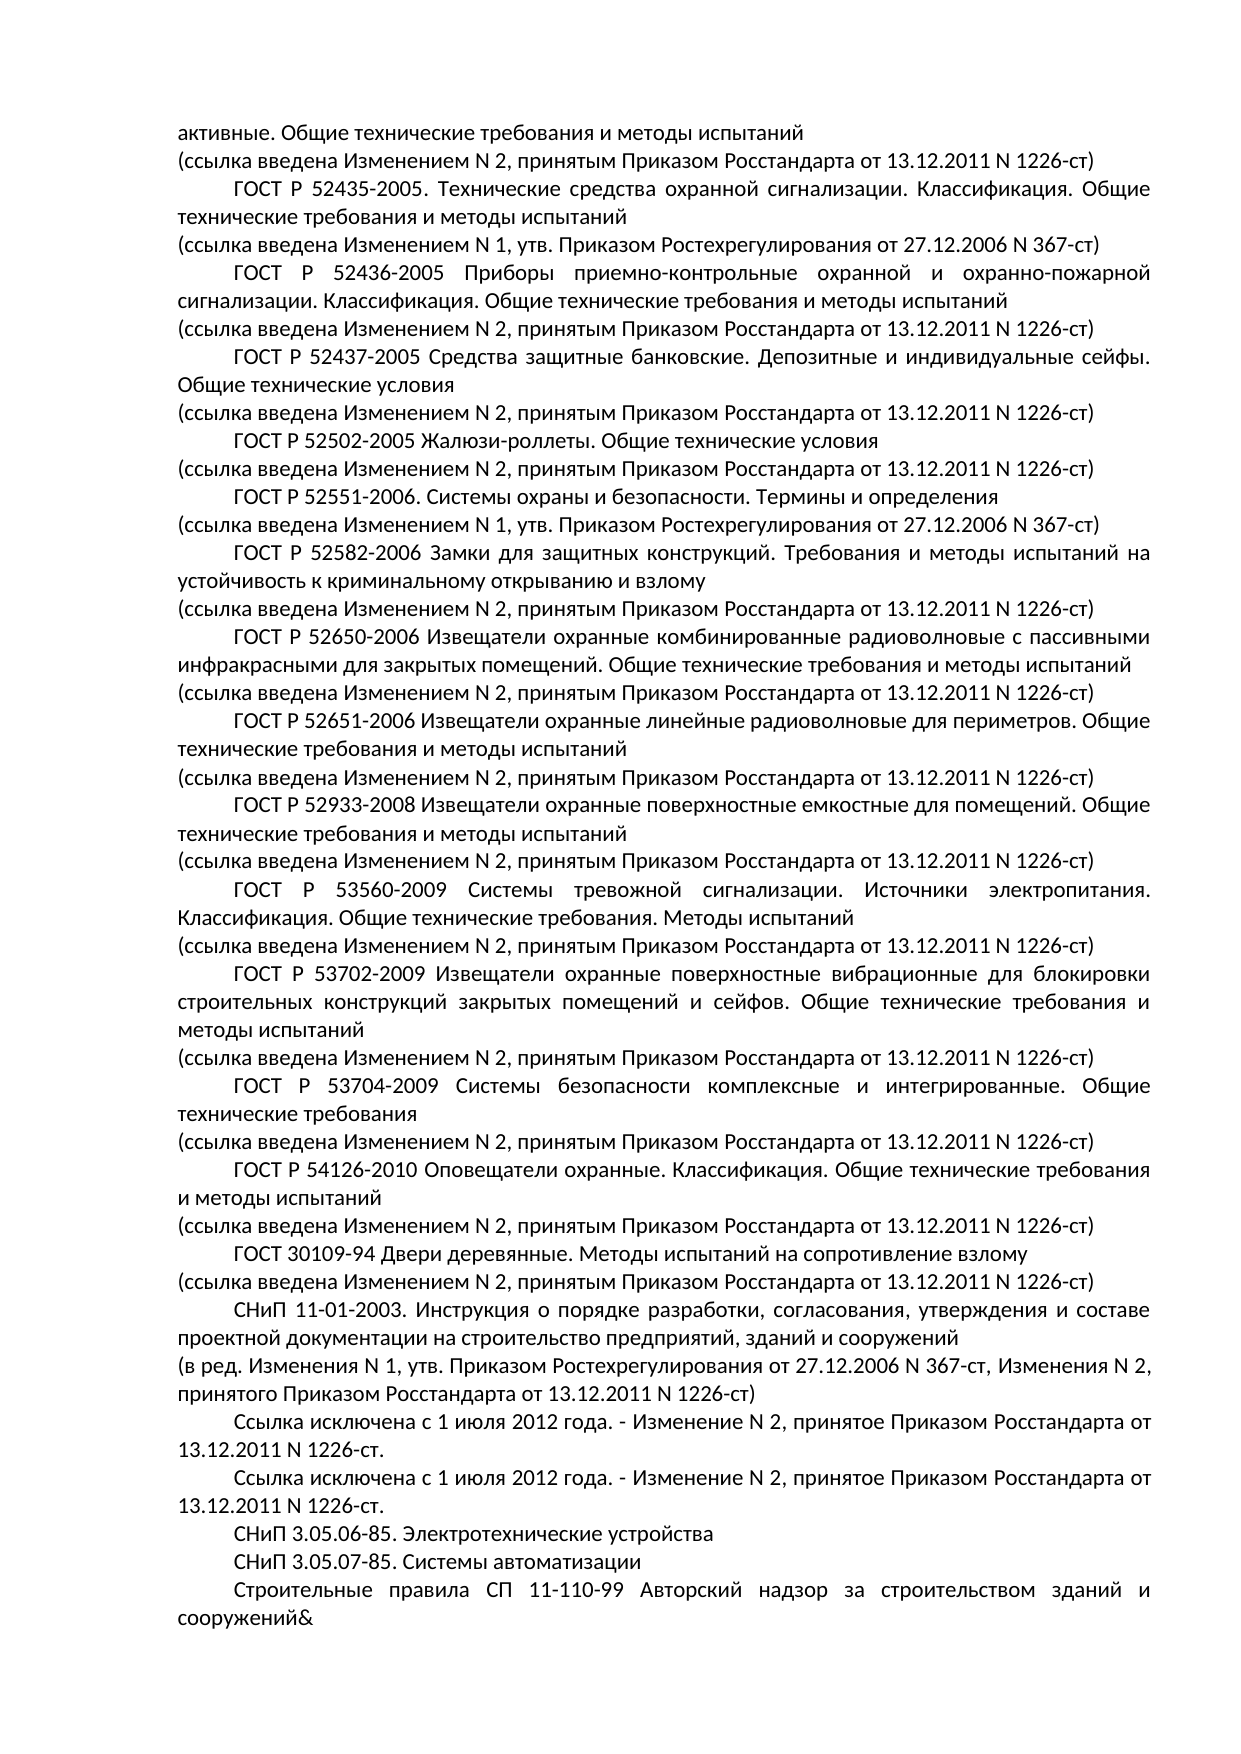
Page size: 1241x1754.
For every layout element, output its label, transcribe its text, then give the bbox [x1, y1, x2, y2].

text ГОСТ 30109-94 Двери деревянные. Методы испытаний на сопротивление взлому [177, 1239, 1152, 1267]
text ГОСТ Р 52551-2006. Системы охраны и безопасности. Термины и определения [177, 482, 1152, 510]
text (ссылка введена Изменением N 2, принятым Приказом Росстандарта от 13.12.2011 N 1226-ст) [177, 931, 1152, 959]
text ГОСТ Р 52437-2005 Средства защитные банковские. Депозитные и индивидуальные сейфы. Общие технические условия [177, 342, 1152, 398]
text (ссылка введена Изменением N 2, принятым Приказом Росстандарта от 13.12.2011 N 1226-ст) [177, 146, 1152, 174]
text (ссылка введена Изменением N 2, принятым Приказом Росстандарта от 13.12.2011 N 1226-ст) [177, 594, 1152, 622]
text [177, 118, 1152, 146]
text (ссылка введена Изменением N 2, принятым Приказом Росстандарта от 13.12.2011 N 1226-ст) [177, 1211, 1152, 1239]
text ГОСТ Р 52582-2006 Замки для защитных конструкций. Требования и методы испытаний на устойчивость к криминальному открыванию и взлому [177, 538, 1152, 594]
text (ссылка введена Изменением N 2, принятым Приказом Росстандарта от 13.12.2011 N 1226-ст) [177, 678, 1152, 707]
text (в ред. Изменения N 1, утв. Приказом Ростехрегулирования от 27.12.2006 N 367-ст, Изменения N 2, принятого Приказом Росстандарта от 13.12.2011 N 1226-ст) [177, 1351, 1152, 1407]
text ГОСТ Р 52651-2006 Извещатели охранные линейные радиоволновые для периметров. Общие технические требования и методы испытаний [177, 707, 1152, 763]
text (ссылка введена Изменением N 2, принятым Приказом Росстандарта от 13.12.2011 N 1226-ст) [177, 847, 1152, 875]
text ГОСТ Р 53702-2009 Извещатели охранные поверхностные вибрационные для блокировки строительных конструкций закрытых помещений и сейфов. Общие технические требования и методы испытаний [177, 959, 1152, 1043]
text (ссылка введена Изменением N 2, принятым Приказом Росстандарта от 13.12.2011 N 1226-ст) [177, 398, 1152, 426]
text (ссылка введена Изменением N 2, принятым Приказом Росстандарта от 13.12.2011 N 1226-ст) [177, 763, 1152, 791]
text (ссылка введена Изменением N 1, утв. Приказом Ростехрегулирования от 27.12.2006 N 367-ст) [177, 510, 1152, 538]
text (ссылка введена Изменением N 2, принятым Приказом Росстандарта от 13.12.2011 N 1226-ст) [177, 314, 1152, 342]
text (ссылка введена Изменением N 2, принятым Приказом Росстандарта от 13.12.2011 N 1226-ст) [177, 1267, 1152, 1295]
text (ссылка введена Изменением N 1, утв. Приказом Ростехрегулирования от 27.12.2006 N 367-ст) [177, 230, 1152, 258]
text ГОСТ Р 52933-2008 Извещатели охранные поверхностные емкостные для помещений. Общие технические требования и методы испытаний [177, 791, 1152, 847]
text ГОСТ Р 52650-2006 Извещатели охранные комбинированные радиоволновые с пассивными инфракрасными для закрытых помещений. Общие технические требования и методы испытаний [177, 622, 1152, 678]
text СНиП 11-01-2003. Инструкция о порядке разработки, согласования, утверждения и составе проектной документации на строительство предприятий, зданий и сооружений [177, 1295, 1152, 1351]
text Ссылка исключена с 1 июля 2012 года. - Изменение N 2, принятое Приказом Росстандарта от 13.12.2011 N 1226-ст. [177, 1463, 1152, 1519]
text ГОСТ Р 52436-2005 Приборы приемно-контрольные охранной и охранно-пожарной сигнализации. Классификация. Общие технические требования и методы испытаний [177, 258, 1152, 314]
text ГОСТ Р 53560-2009 Системы тревожной сигнализации. Источники электропитания. Классификация. Общие технические требования. Методы испытаний [177, 875, 1152, 931]
text (ссылка введена Изменением N 2, принятым Приказом Росстандарта от 13.12.2011 N 1226-ст) [177, 1043, 1152, 1071]
text Ссылка исключена с 1 июля 2012 года. - Изменение N 2, принятое Приказом Росстандарта от 13.12.2011 N 1226-ст. [177, 1407, 1152, 1463]
text ГОСТ Р 54126-2010 Оповещатели охранные. Классификация. Общие технические требования и методы испытаний [177, 1155, 1152, 1211]
text ГОСТ Р 52502-2005 Жалюзи-роллеты. Общие технические условия [177, 426, 1152, 454]
text ГОСТ Р 52435-2005. Технические средства охранной сигнализации. Классификация. Общие технические требования и методы испытаний [177, 174, 1152, 230]
text Строительные правила СП 11-110-99 Авторский надзор за строительством зданий и сооружений& [177, 1575, 1152, 1631]
text (ссылка введена Изменением N 2, принятым Приказом Росстандарта от 13.12.2011 N 1226-ст) [177, 1127, 1152, 1155]
text ГОСТ Р 53704-2009 Системы безопасности комплексные и интегрированные. Общие технические требования [177, 1071, 1152, 1127]
text СНиП 3.05.07-85. Системы автоматизации [177, 1547, 1152, 1575]
text (ссылка введена Изменением N 2, принятым Приказом Росстандарта от 13.12.2011 N 1226-ст) [177, 454, 1152, 482]
text СНиП 3.05.06-85. Электротехнические устройства [177, 1519, 1152, 1547]
